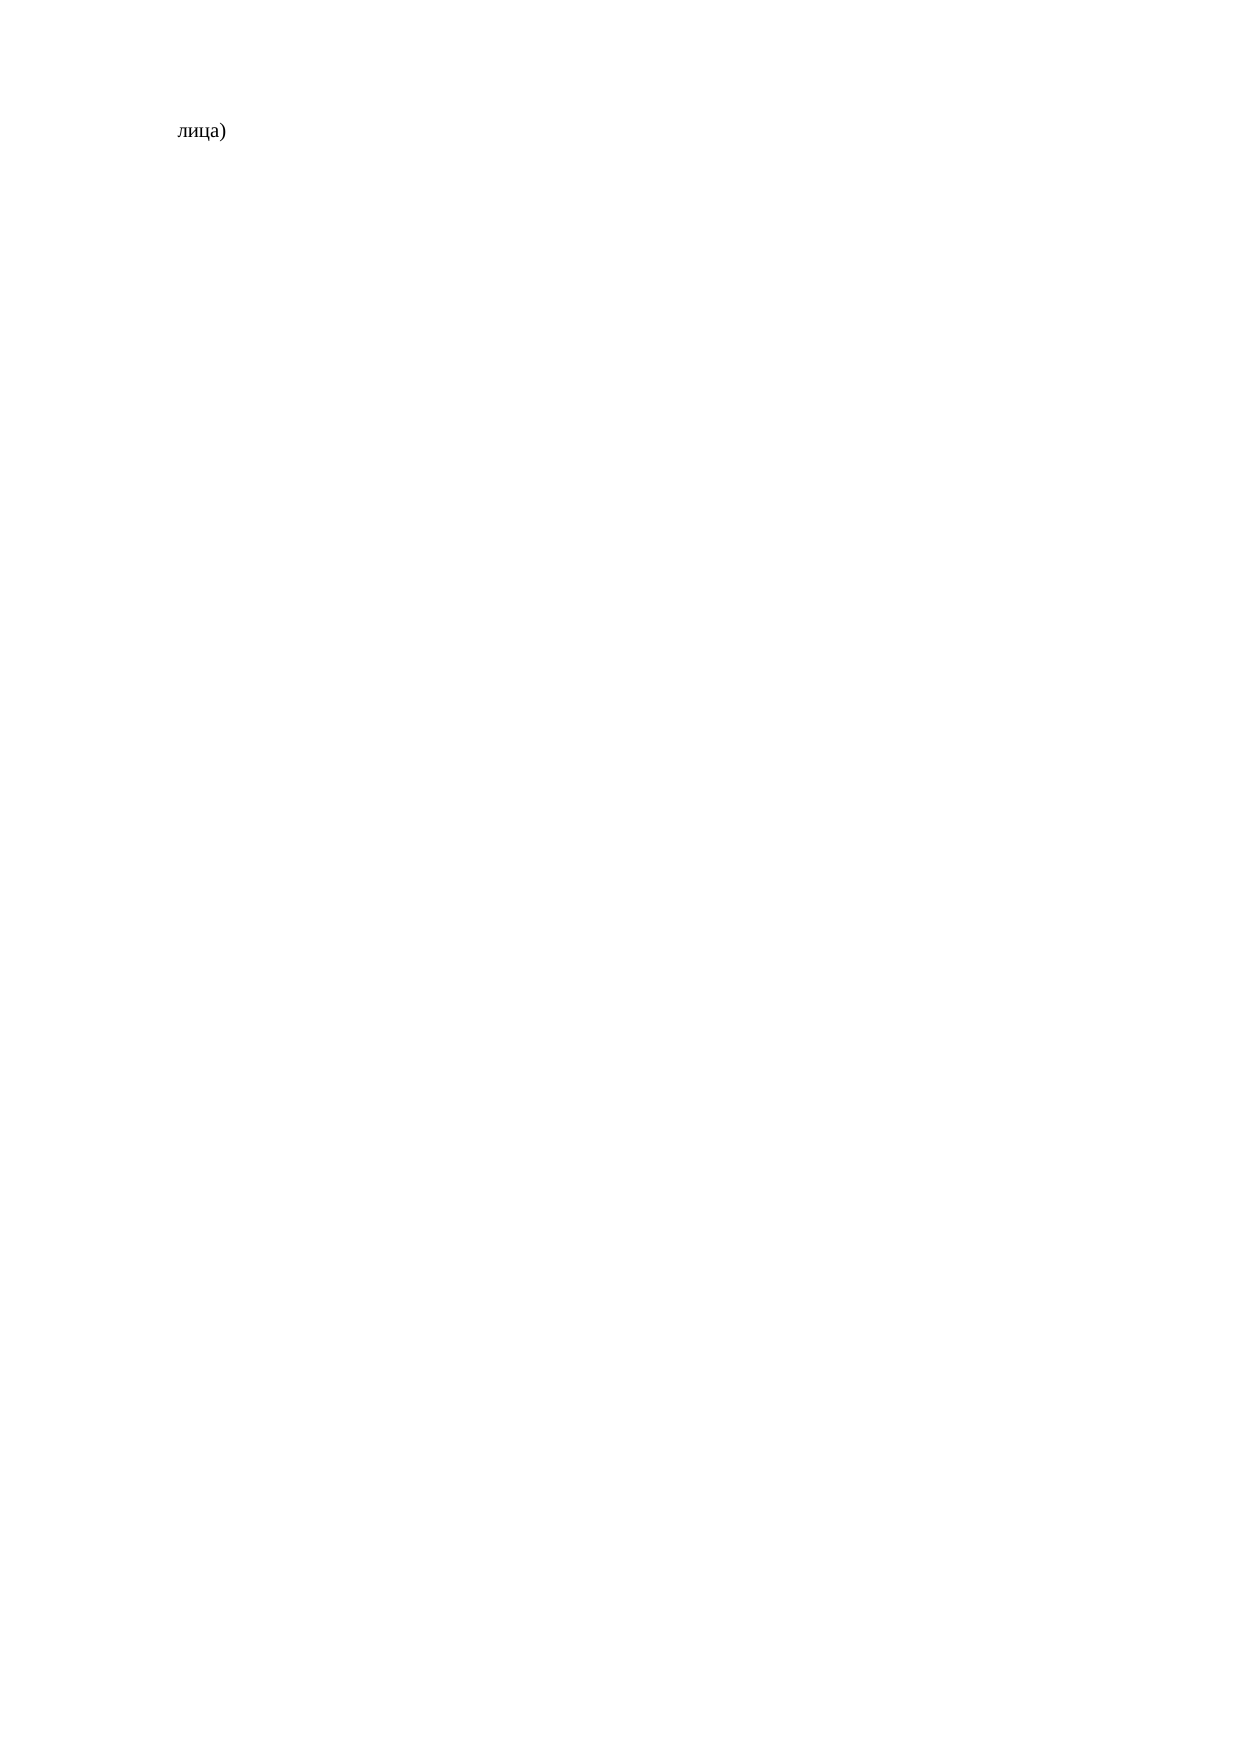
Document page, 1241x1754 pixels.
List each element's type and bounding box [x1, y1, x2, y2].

text [177, 118, 1181, 142]
